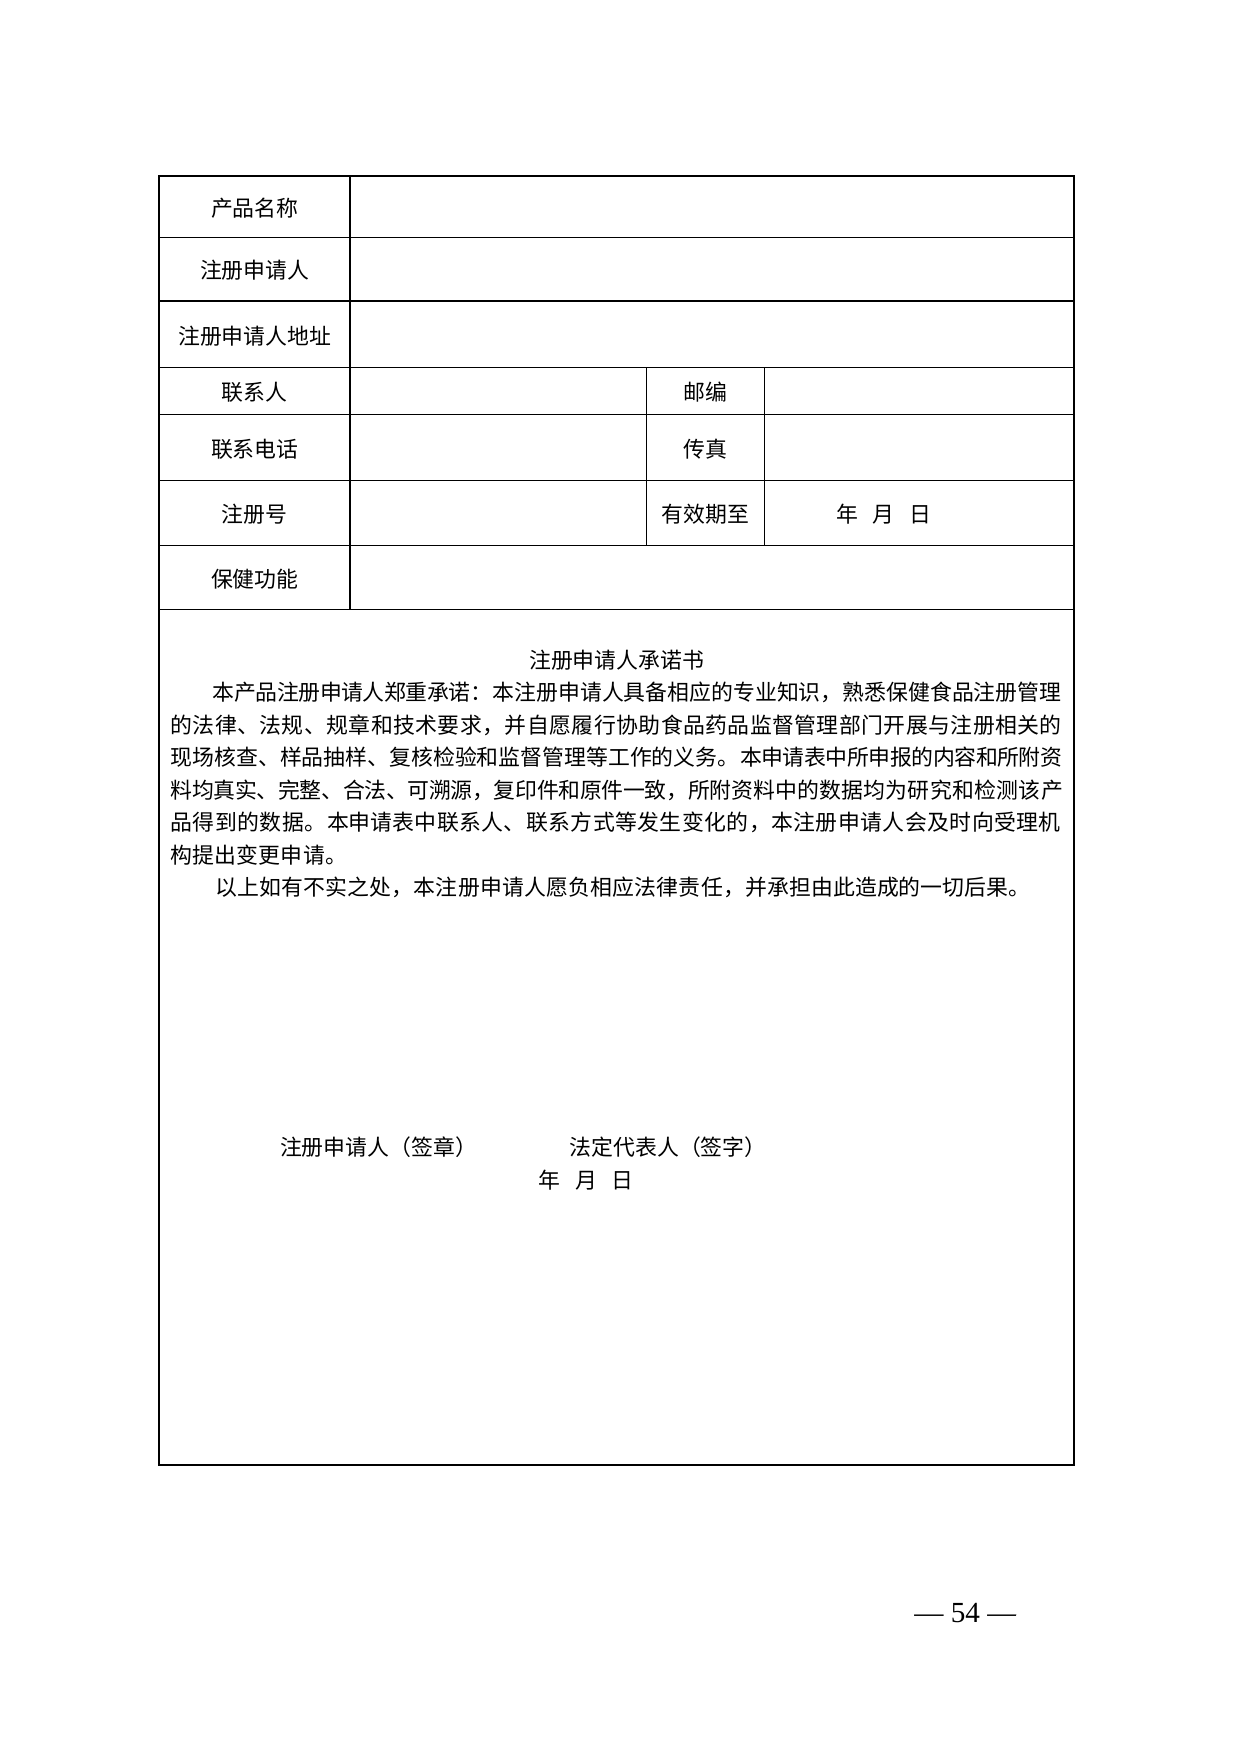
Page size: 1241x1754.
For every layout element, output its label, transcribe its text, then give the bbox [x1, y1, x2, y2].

table_cell 有效期至 [647, 481, 764, 545]
table_cell 注册申请人地址 [160, 302, 349, 367]
table_cell [351, 302, 1073, 367]
table_cell 保健功能 [160, 546, 349, 609]
table_cell 传真 [647, 415, 764, 480]
table_cell [765, 368, 1073, 414]
table_cell [351, 415, 646, 480]
table_header [351, 177, 1073, 237]
table_cell 年 月 日 [765, 481, 1073, 545]
table_cell [351, 238, 1073, 300]
table_cell 联系电话 [160, 415, 349, 480]
table_cell 注册号 [160, 481, 349, 545]
table_cell 邮编 [647, 368, 764, 414]
table_cell 注册申请人承诺书 本产品注册申请人郑重承诺：本注册申请人具备相应的专业知识，熟悉保健食品注册管理的法律、法规、规章和技术要求，并自愿履行协助食品药品监督管理部门开展与注册相关的现场核查、样品抽样、复核检验和监督管理等工作的义务。本申请表中所申报的内容和所附资料均真实、完整、合法、可溯源，复印件和原件一致，所附资料中的数据均为研究和检测该产品得到的数据。本申请表中联系人、联系方式等发生变化的，本注册申请人会及时向受理机构提出变更申请。 以上如有不实之处，本注册申请人愿负相应法律责任，并承担由此造成的一切后果。 注册申请人（签章） 法定代表人（签字） 年 月 日 [160, 610, 1073, 1464]
table_cell [765, 415, 1073, 480]
table_cell [351, 546, 1073, 609]
table_cell [351, 481, 646, 545]
table_cell 联系人 [160, 368, 349, 414]
table_header 产品名称 [160, 177, 349, 237]
table_cell [351, 368, 646, 414]
table_cell 注册申请人 [160, 238, 349, 300]
